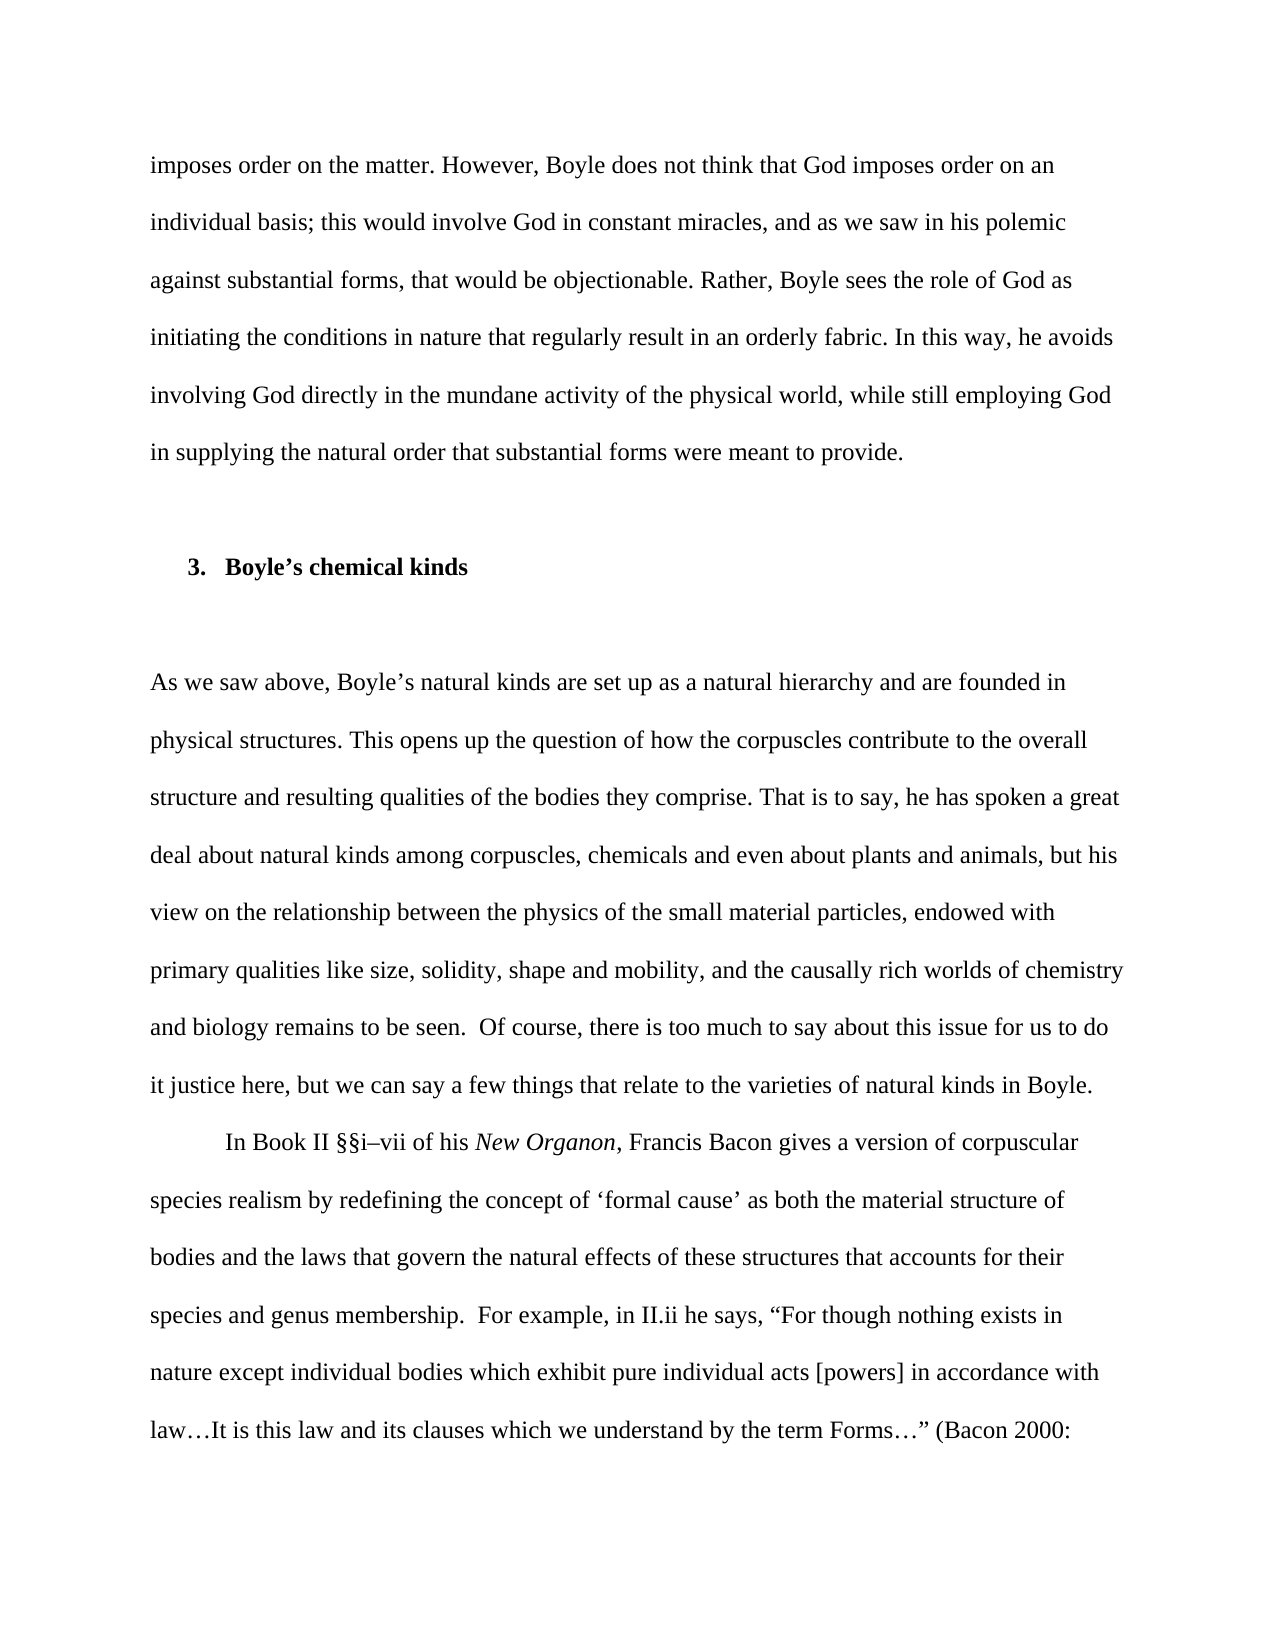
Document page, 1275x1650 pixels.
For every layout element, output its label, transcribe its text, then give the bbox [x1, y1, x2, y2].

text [150, 1127, 1125, 1444]
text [150, 150, 1125, 466]
text As we saw above, Boyle’s natural kinds are set up as a natural hierarchy and are founded in physical structures. This opens up the question of how the corpuscles contribute to the overall structure and resulting qualities of the bodies they comprise. That is to say, he has spoken a great deal about natural kinds among corpuscles, chemicals and even about plants and animals, but his view on the relationship between the physics of the small material particles, endowed with primary qualities like size, solidity, shape and mobility, and the causally rich worlds of chemistry and biology remains to be seen. Of course, there is too much to say about this issue for us to do it justice here, but we can say a few things that relate to the varieties of natural kinds in Boyle. [150, 667, 1125, 1099]
list Boyle’s chemical kinds [187, 552, 1125, 581]
